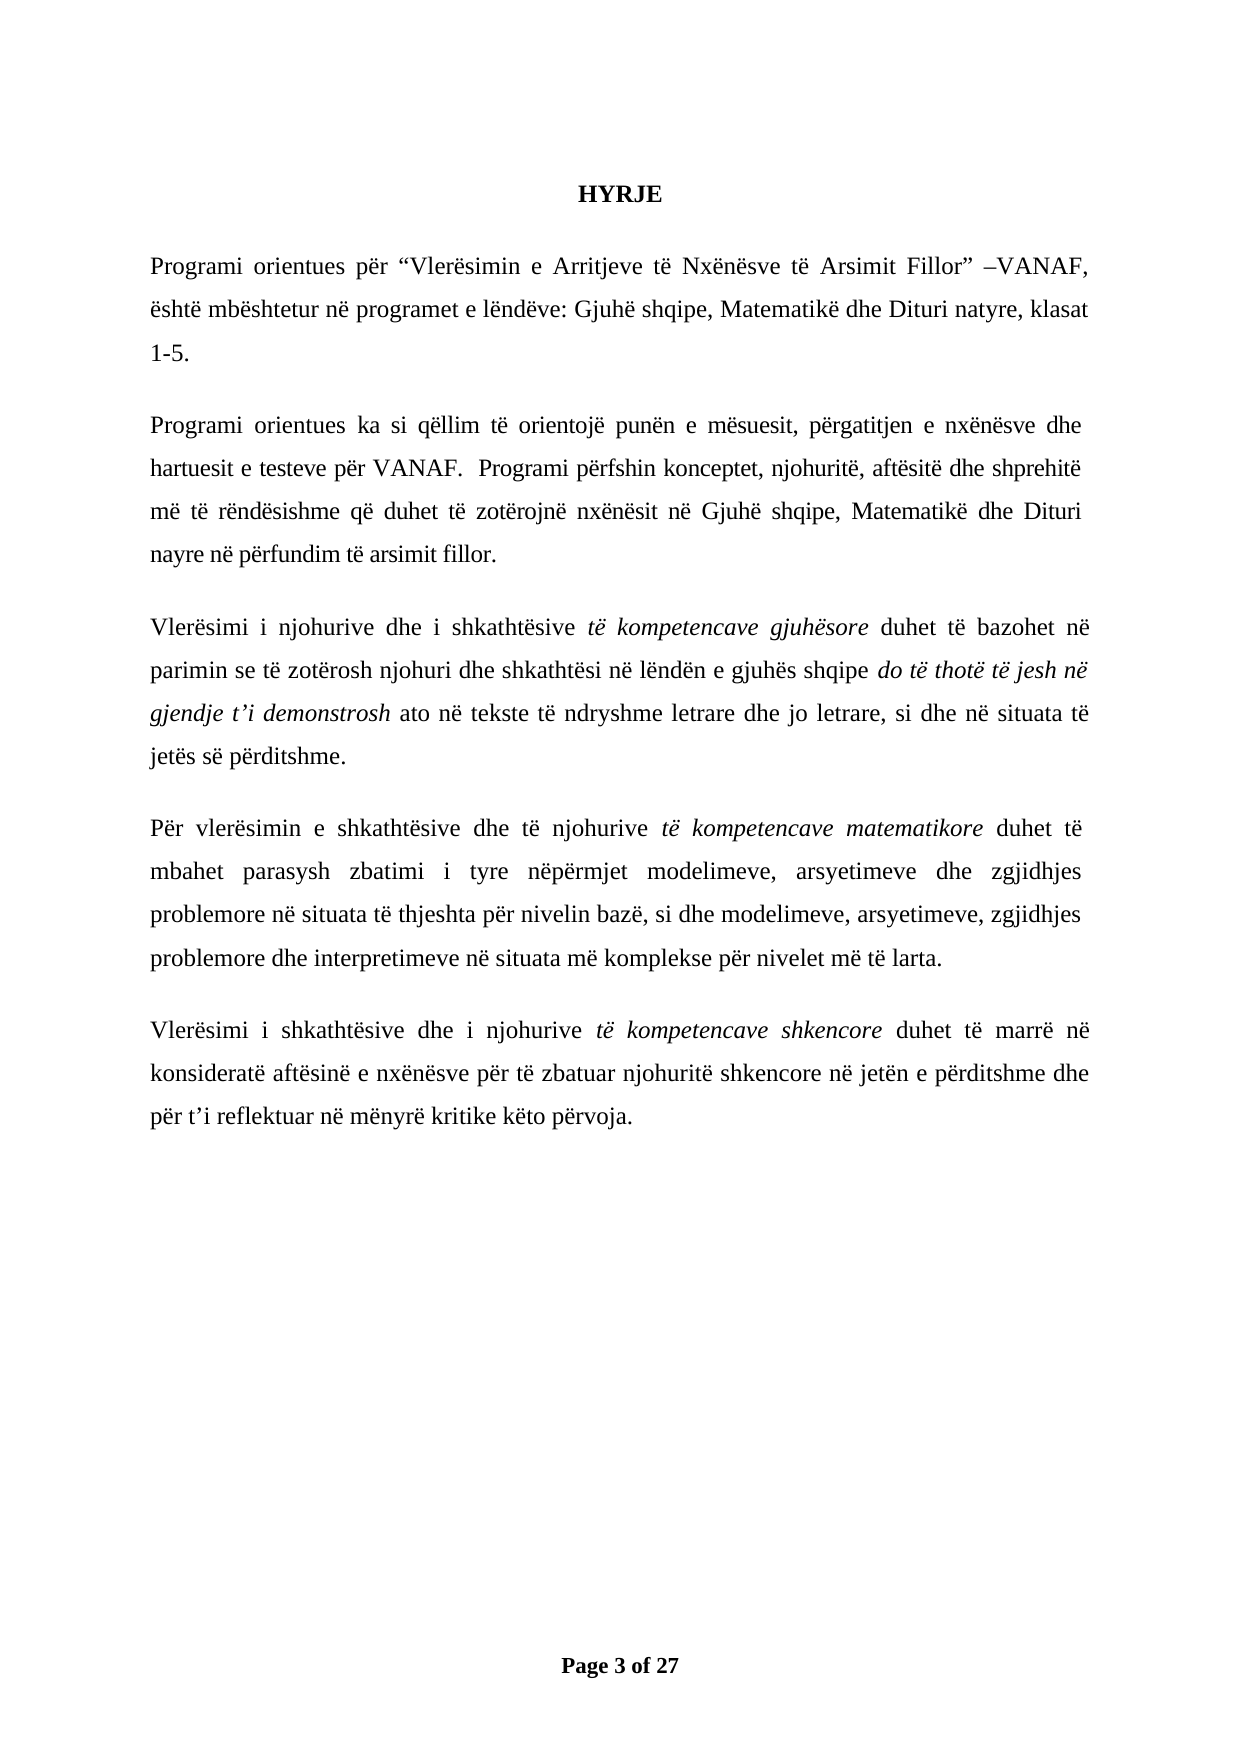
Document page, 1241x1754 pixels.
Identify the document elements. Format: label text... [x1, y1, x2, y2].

text Vlerësimi i shkathtësive dhe i njohurive të kompetencave shkencore duhet të marrë në konsideratë aftësinë e nxënësve për të zbatuar njohuritë shkencore në jetën e përditshme dhe për t’i reflektuar në mënyrë kritike këto përvoja. [150, 1015, 1090, 1130]
text Për vlerësimin e shkathtësive dhe të njohurive të kompetencave matematikore duhet të mbahet parasysh zbatimi i tyre nëpërmjet modelimeve, arsyetimeve dhe zgjidhjes problemore në situata të thjeshta për nivelin bazë, si dhe modelimeve, arsyetimeve, zgjidhjes problemore dhe interpretimeve në situata më komplekse për nivelet më të larta. [150, 813, 1082, 971]
text HYRJE [150, 179, 1090, 208]
text Vlerësimi i njohurive dhe i shkathtësive të kompetencave gjuhësore duhet të bazohet në parimin se të zotërosh njohuri dhe shkathtësi në lëndën e gjuhës shqipe do të thotë të jesh në gjendje t’i demonstrosh ato në tekste të ndryshme letrare dhe jo letrare, si dhe në situata të jetës së përditshme. [150, 612, 1090, 770]
text Programi orientues për “Vlerësimin e Arritjeve të Nxënësve të Arsimit Fillor” –VANAF, është mbështetur në programet e lëndëve: Gjuhë shqipe, Matematikë dhe Dituri natyre, klasat 1-5. [150, 251, 1090, 366]
text Programi orientues ka si qëllim të orientojë punën e mësuesit, përgatitjen e nxënësve dhe hartuesit e testeve për VANAF. Programi përfshin konceptet, njohuritë, aftësitë dhe shprehitë më të rëndësishme që duhet të zotërojnë nxënësit në Gjuhë shqipe, Matematikë dhe Dituri nayre në përfundim të arsimit fillor. [150, 410, 1082, 568]
